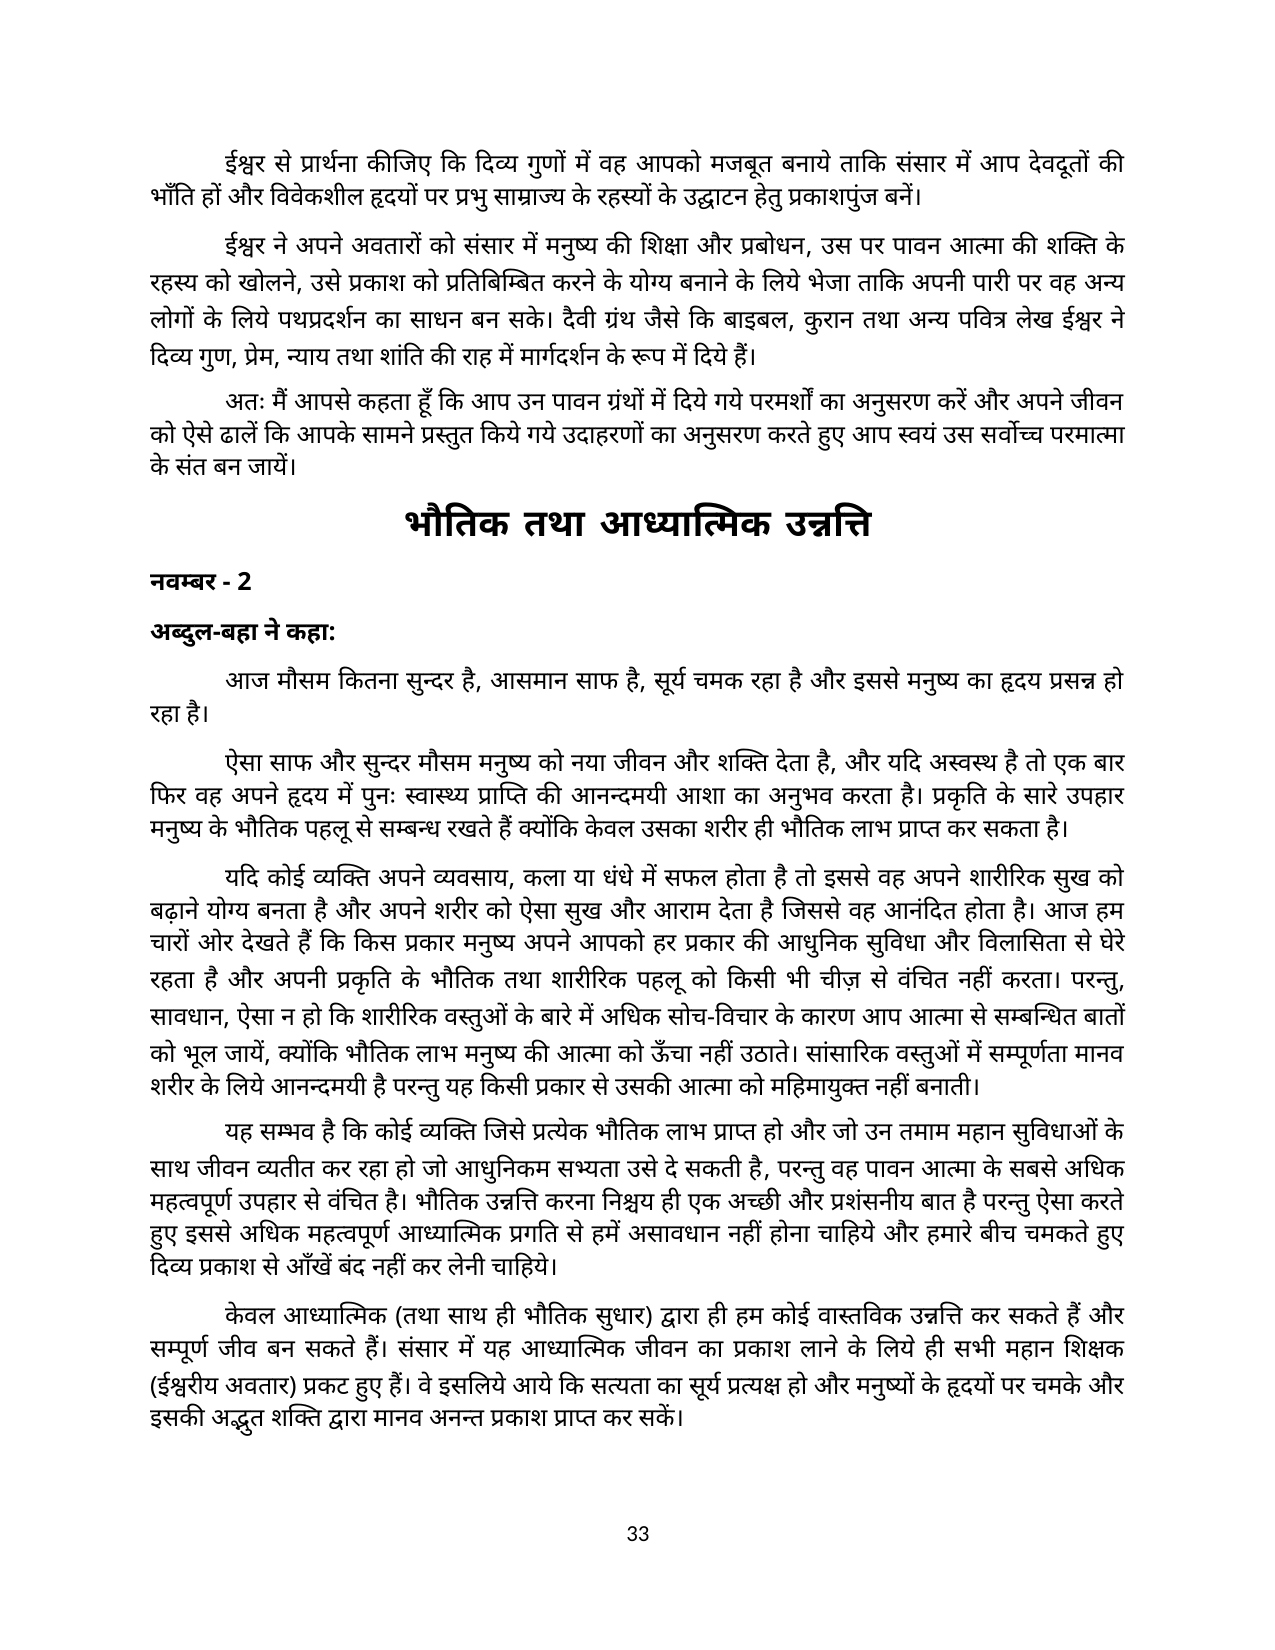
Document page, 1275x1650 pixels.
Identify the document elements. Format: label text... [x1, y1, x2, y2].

text केवल आध्यात्मिक (तथा साथ ही भौतिक सुधार) द्वारा ही हम कोई वास्तविक उन्नत्ति कर सकते हैं और सम्पूर्ण जीव बन सकते हैं। संसार में यह आध्यात्मिक जीवन का प्रकाश लाने के लिये ही सभी महान शिक्षक (ईश्वरीय अवतार) प्रकट हुए हैं। वे इसलिये आये कि सत्यता का सूर्य प्रत्यक्ष हो और मनुष्यों के हृदयों पर चमके और इसकी अद्भुत शक्ति द्वारा मानव अनन्त प्रकाश प्राप्त कर सकें। [150, 1298, 1125, 1437]
text नवम्बर - 2 [150, 564, 1125, 601]
text यदि कोई व्यक्ति अपने व्यवसाय, कला या धंधे में सफल होता है तो इससे वह अपने शारीरिक सुख को बढ़ाने योग्य बनता है और अपने शरीर को ऐसा सुख और आराम देता है जिससे वह आनंदित होता है। आज हम चारों ओर देखते हैं कि किस प्रकार मनुष्य अपने आपको हर प्रकार की आधुनिक सुविधा और विलासिता से घेरे रहता है और अपनी प्रकृति के भौतिक तथा शारीरिक पहलू को किसी भी चीज़ से वंचित नहीं करता। परन्तु, सावधान, ऐसा न हो कि शारीरिक वस्तुओं के बारे में अधिक सोच-विचार के कारण आप आत्मा से सम्बन्धित बातों को भूल जायें, क्योंकि भौतिक लाभ मनुष्य की आत्मा को ऊँचा नहीं उठाते। सांसारिक वस्तुओं में सम्पूर्णता मानव शरीर के लिये आनन्दमयी है परन्तु यह किसी प्रकार से उसकी आत्मा को महिमायुक्त नहीं बनाती। [150, 860, 1125, 1105]
text आज मौसम कितना सुन्दर है, आसमान साफ है, सूर्य चमक रहा है और इससे मनुष्य का हृदय प्रसन्न हो रहा है। [150, 663, 1125, 732]
subtitle भौतिक तथा आध्यात्मिक उन्नत्ति [150, 503, 1125, 551]
text अब्दुल-बहा ने कहा: [150, 613, 1125, 650]
text ईश्वर से प्रार्थना कीजिए कि दिव्य गुणों में वह आपको मजबूत बनाये ताकि संसार में आप देवदूतों की भाँति हों और विवेकशील हृदयों पर प्रभु साम्राज्य के रहस्यों के उद्घाटन हेतु प्रकाशपुंज बनें। [150, 150, 1125, 215]
text अतः मैं आपसे कहता हूँ कि आप उन पावन ग्रंथों में दिये गये परमर्शों का अनुसरण करें और अपने जीवन को ऐसे ढालें कि आपके सामने प्रस्तुत किये गये उदाहरणों का अनुसरण करते हुए आप स्वयं उस सर्वोच्च परमात्मा के संत बन जायें। [150, 388, 1125, 486]
text यह सम्भव है कि कोई व्यक्ति जिसे प्रत्येक भौतिक लाभ प्राप्त हो और जो उन तमाम महान सुविधाओं के साथ जीवन व्यतीत कर रहा हो जो आधुनिकम सभ्यता उसे दे सकती है, परन्तु वह पावन आत्मा के सबसे अधिक महत्वपूर्ण उपहार से वंचित है। भौतिक उन्नत्ति करना निश्चय ही एक अच्छी और प्रशंसनीय बात है परन्तु ऐसा करते हुए इससे अधिक महत्वपूर्ण आध्यात्मिक प्रगति से हमें असावधान नहीं होना चाहिये और हमारे बीच चमकते हुए दिव्य प्रकाश से आँखें बंद नहीं कर लेनी चाहिये। [150, 1118, 1125, 1285]
text ऐसा साफ और सुन्दर मौसम मनुष्य को नया जीवन और शक्ति देता है, और यदि अस्वस्थ है तो एक बार फिर वह अपने हृदय में पुनः स्वास्थ्य प्राप्ति की आनन्दमयी आशा का अनुभव करता है। प्रकृति के सारे उपहार मनुष्य के भौतिक पहलू से सम्बन्ध रखते हैं क्योंकि केवल उसका शरीर ही भौतिक लाभ प्राप्त कर सकता है। [150, 745, 1125, 847]
text ईश्वर ने अपने अवतारों को संसार में मनुष्य की शिक्षा और प्रबोधन, उस पर पावन आत्मा की शक्ति के रहस्य को खोलने, उसे प्रकाश को प्रतिबिम्बित करने के योग्य बनाने के लिये भेजा ताकि अपनी पारी पर वह अन्य लोगों के लिये पथप्रदर्शन का साधन बन सके। दैवी ग्रंथ जैसे कि बाइबल, कुरान तथा अन्य पवित्र लेख ईश्वर ने दिव्य गुण, प्रेम, न्याय तथा शांति की राह में मार्गदर्शन के रूप में दिये हैं। [150, 228, 1125, 376]
